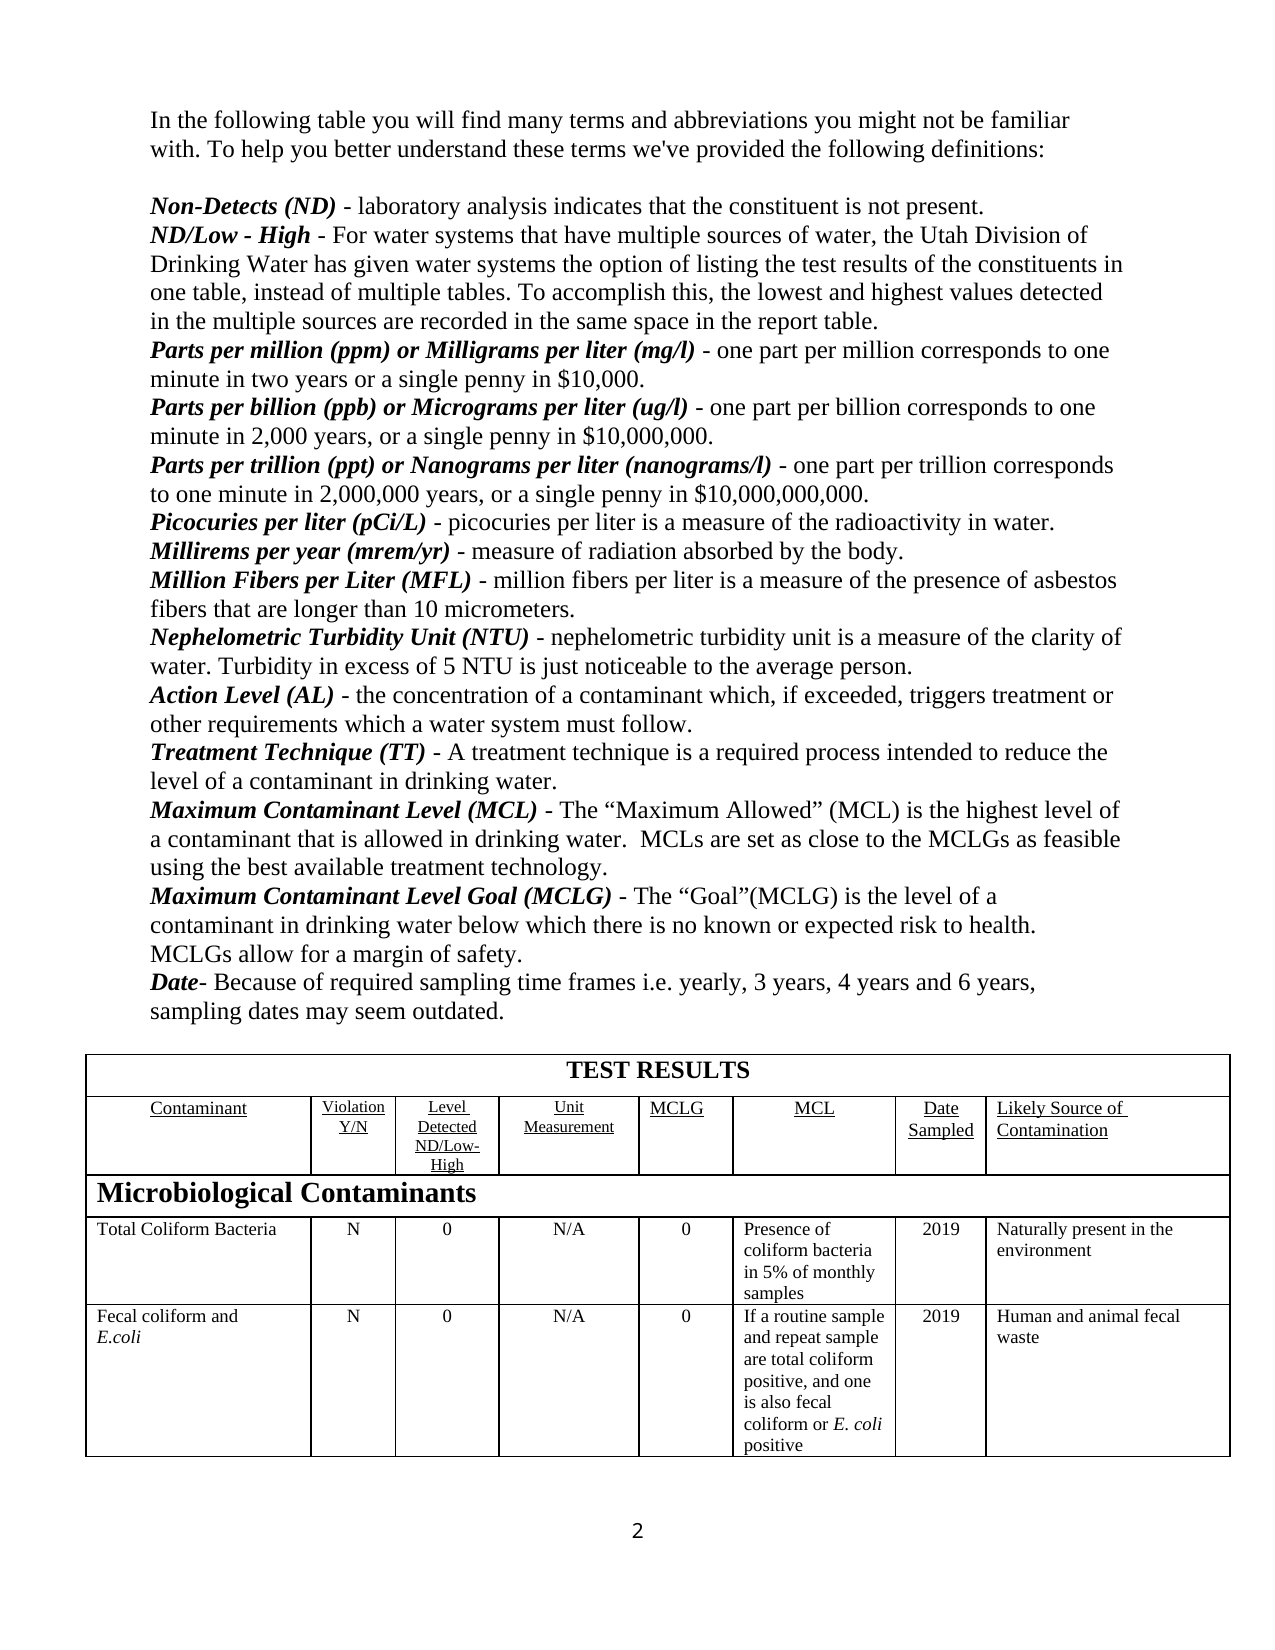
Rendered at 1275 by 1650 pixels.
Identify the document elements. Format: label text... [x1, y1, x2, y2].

table_cell Microbiological Contaminants [87, 1176, 1229, 1216]
table_cell Level Detected ND/Low-High [396, 1097, 498, 1174]
text Parts per million (ppm) or Milligrams per liter (mg/l) - one part per million corresponds to one minute in two years or a single penny in $10,000. [150, 335, 1125, 392]
table_cell Unit Measurement [500, 1097, 638, 1174]
text Action Level (AL) - the concentration of a contaminant which, if exceeded, triggers treatment or other requirements which a water system must follow. [150, 680, 1125, 737]
table_cell N [312, 1218, 395, 1304]
text In the following table you will find many terms and abbreviations you might not be familiar with. To help you better understand these terms we've provided the following definitions: [150, 105, 1125, 162]
table_cell MCL [734, 1097, 895, 1174]
text ND/Low - High - For water systems that have multiple sources of water, the Utah Division of Drinking Water has given water systems the option of listing the test results of the constituents in one table, instead of multiple tables. To accomplish this, the lowest and highest values detected in the multiple sources are recorded in the same space in the report table. [150, 220, 1125, 335]
table_header TEST RESULTS [87, 1055, 1229, 1096]
table_cell Date Sampled [896, 1097, 985, 1174]
text Non-Detects (ND) - laboratory analysis indicates that the constituent is not present. [150, 191, 1125, 220]
text Maximum Contaminant Level Goal (MCLG) - The “Goal”(MCLG) is the level of a contaminant in drinking water below which there is no known or expected risk to health. MCLGs allow for a margin of safety. [150, 881, 1125, 967]
table_cell N [312, 1305, 395, 1456]
text Parts per billion (ppb) or Micrograms per liter (ug/l) - one part per billion corresponds to one minute in 2,000 years, or a single penny in $10,000,000. [150, 392, 1125, 450]
text Date- Because of required sampling time frames i.e. yearly, 3 years, 4 years and 6 years, sampling dates may seem outdated. [150, 967, 1125, 1025]
table_cell 0 [640, 1218, 732, 1304]
table_cell Fecal coliform and E.coli [87, 1305, 310, 1456]
table_cell 2019 [896, 1218, 985, 1304]
text Nephelometric Turbidity Unit (NTU) - nephelometric turbidity unit is a measure of the clarity of water. Turbidity in excess of 5 NTU is just noticeable to the average person. [150, 622, 1125, 680]
text Millirems per year (mrem/yr) - measure of radiation absorbed by the body. [150, 536, 1125, 565]
text Million Fibers per Liter (MFL) - million fibers per liter is a measure of the presence of asbestos fibers that are longer than 10 micrometers. [150, 565, 1125, 622]
table_cell Naturally present in the environment [987, 1218, 1229, 1304]
table_cell Contaminant [87, 1097, 310, 1174]
table_cell N/A [500, 1305, 638, 1456]
table_cell N/A [500, 1218, 638, 1304]
table_cell Total Coliform Bacteria [87, 1218, 310, 1304]
text Treatment Technique (TT) - A treatment technique is a required process intended to reduce the level of a contaminant in drinking water. [150, 737, 1125, 795]
table_cell If a routine sample and repeat sample are total coliform positive, and one is also fecal coliform or E. coli positive [734, 1305, 895, 1456]
table_cell Human and animal fecal waste [987, 1305, 1229, 1456]
text Picocuries per liter (pCi/L) - picocuries per liter is a measure of the radioactivity in water. [150, 507, 1125, 536]
table_cell MCLG [640, 1097, 732, 1174]
text Maximum Contaminant Level (MCL) - The “Maximum Allowed” (MCL) is the highest level of a contaminant that is allowed in drinking water. MCLs are set as close to the MCLGs as feasible using the best available treatment technology. [150, 795, 1125, 881]
table_cell 0 [396, 1305, 498, 1456]
table_cell Likely Source of Contamination [987, 1097, 1229, 1174]
text Parts per trillion (ppt) or Nanograms per liter (nanograms/l) - one part per trillion corresponds to one minute in 2,000,000 years, or a single penny in $10,000,000,000. [150, 450, 1125, 507]
table_cell 2019 [896, 1305, 985, 1456]
table_cell 0 [396, 1218, 498, 1304]
table_cell Violation Y/N [312, 1097, 395, 1174]
table_cell 0 [640, 1305, 732, 1456]
table_cell Presence of coliform bacteria in 5% of monthly samples [734, 1218, 895, 1304]
